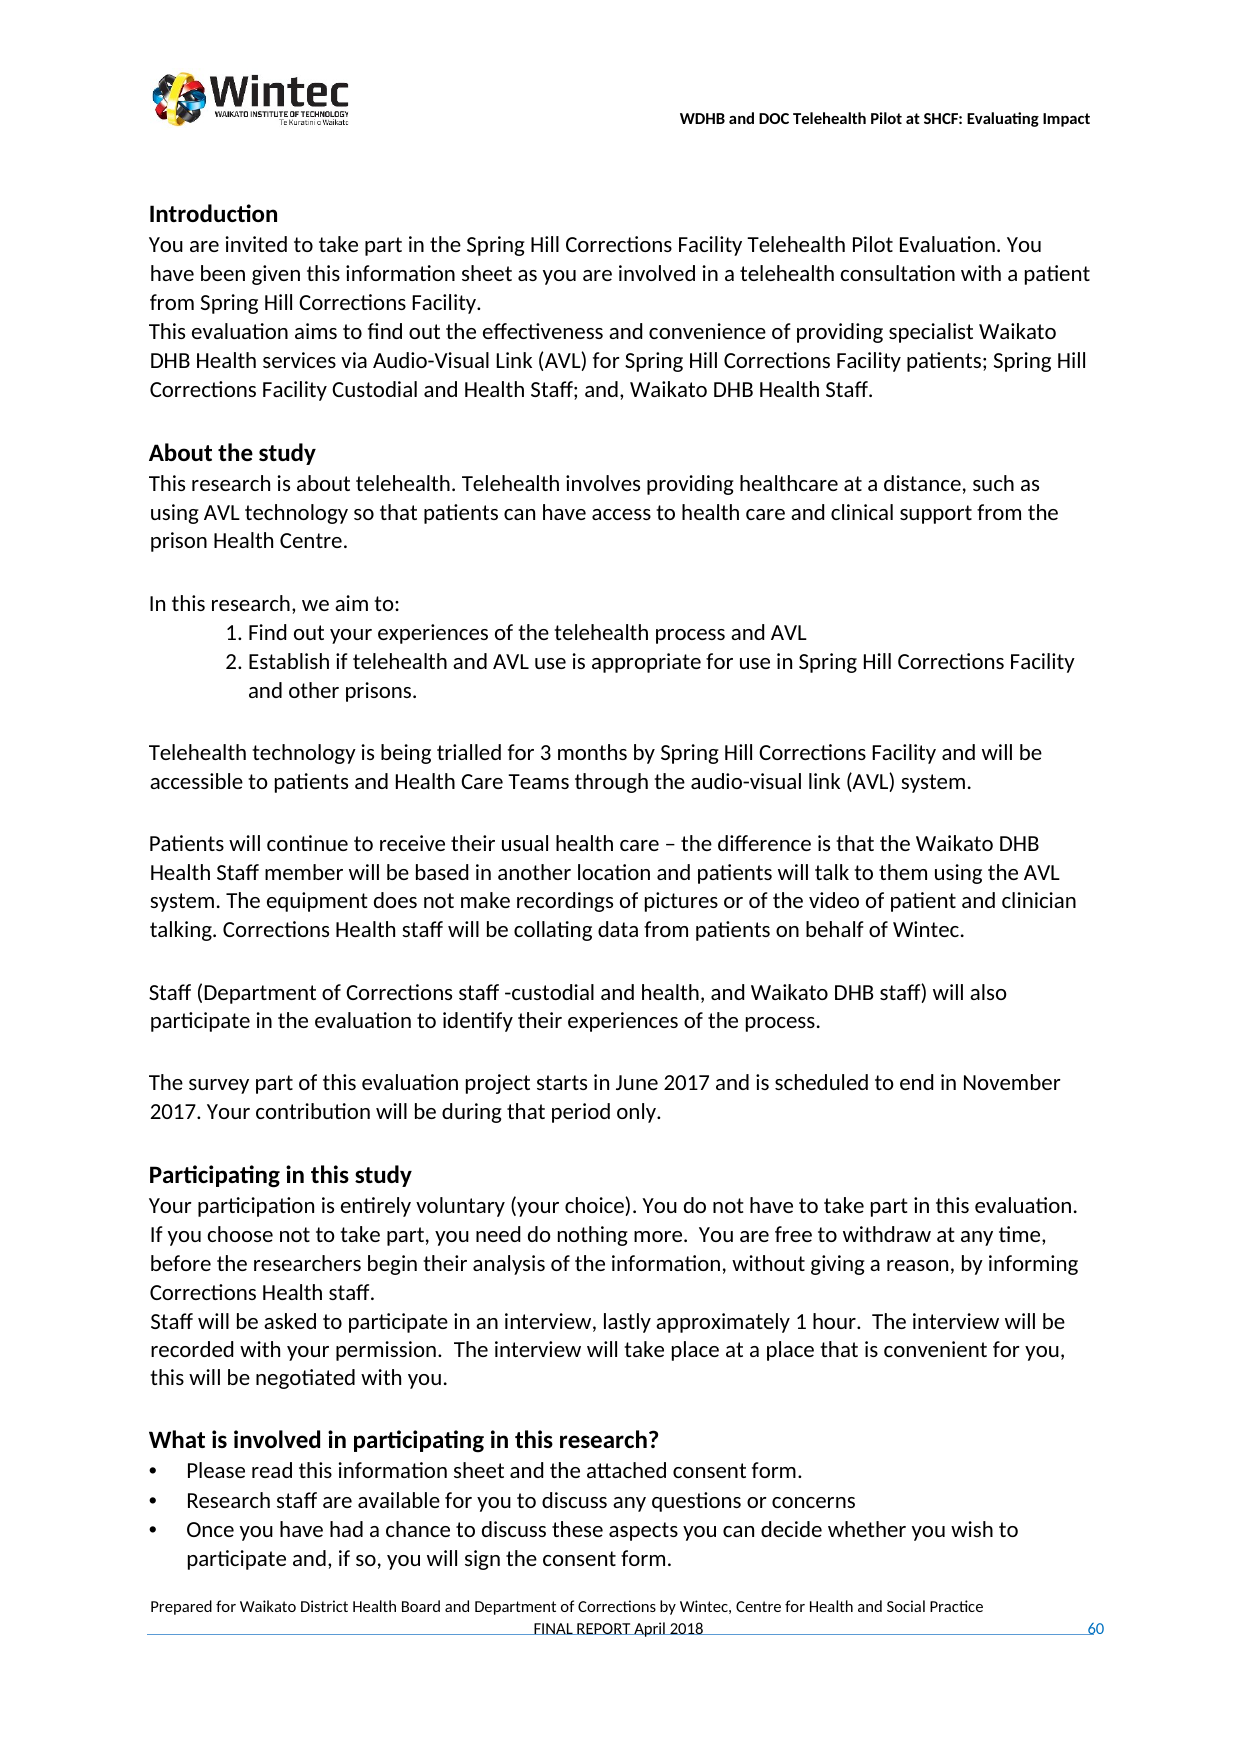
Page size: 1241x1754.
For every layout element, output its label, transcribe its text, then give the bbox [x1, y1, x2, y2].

list Establish if telehealth and AVL use is appropriate for use in Spring Hill Corrections Facility and other prisons. [225, 647, 1092, 704]
text Staff (Department of Corrections staff -custodial and health, and Waikato DHB staff) will also participate in the evaluation to identify their experiences of the process. [148, 978, 1092, 1034]
list Research staff are available for you to discuss any questions or concerns [148, 1486, 1092, 1514]
list Please read this information sheet and the attached consent form. [148, 1457, 1092, 1484]
subtitle Participating in this study [148, 1159, 1108, 1190]
picture [150, 68, 349, 130]
text Your participation is entirely voluntary (your choice). You do not have to take part in this evaluation. If you choose not to take part, you need do nothing more. You are free to withdraw at any time, before the researchers begin their analysis of the information, without giving a reason, by informing Corrections Health staff. [148, 1192, 1092, 1306]
list Once you have had a chance to discuss these aspects you can decide whether you wish to participate and, if so, you will sign the consent form. [148, 1515, 1092, 1572]
text You are invited to take part in the Spring Hill Corrections Facility Telehealth Pilot Evaluation. You have been given this information sheet as you are involved in a telehealth consultation with a patient from Spring Hill Corrections Facility. [148, 230, 1092, 316]
text This evaluation aims to find out the effectiveness and convenience of providing specialist Waikato DHB Health services via Audio-Visual Link (AVL) for Spring Hill Corrections Facility patients; Spring Hill Corrections Facility Custodial and Health Staff; and, Waikato DHB Health Staff. [148, 317, 1092, 403]
text Telehealth technology is being trialled for 3 months by Spring Hill Corrections Facility and will be accessible to patients and Health Care Teams through the audio-visual link (AVL) system. [148, 738, 1092, 795]
subtitle About the study [148, 437, 1108, 467]
text Patients will continue to receive their usual health care – the difference is that the Waikato DHB Health Staff member will be based in another location and patients will talk to them using the AVL system. The equipment does not make recordings of pictures or of the video of patient and clinician talking. Corrections Health staff will be collating data from patients on behalf of Wintec. [148, 829, 1092, 943]
text The survey part of this evaluation project starts in June 2017 and is scheduled to end in November 2017. Your contribution will be during that period only. [148, 1068, 1092, 1125]
text Staff will be asked to participate in an interview, lastly approximately 1 hour. The interview will be recorded with your permission. The interview will take place at a place that is convenient for you, this will be negotiated with you. [150, 1307, 1068, 1391]
subtitle Introduction [148, 198, 1108, 228]
text What is involved in participating in this research? [148, 1424, 1108, 1455]
text In this research, we aim to: [148, 589, 1092, 617]
text This research is about telehealth. Telehealth involves providing healthcare at a distance, such as using AVL technology so that patients can have access to health care and clinical support from the prison Health Centre. [148, 469, 1092, 555]
list Find out your experiences of the telehealth process and AVL [225, 618, 1092, 646]
